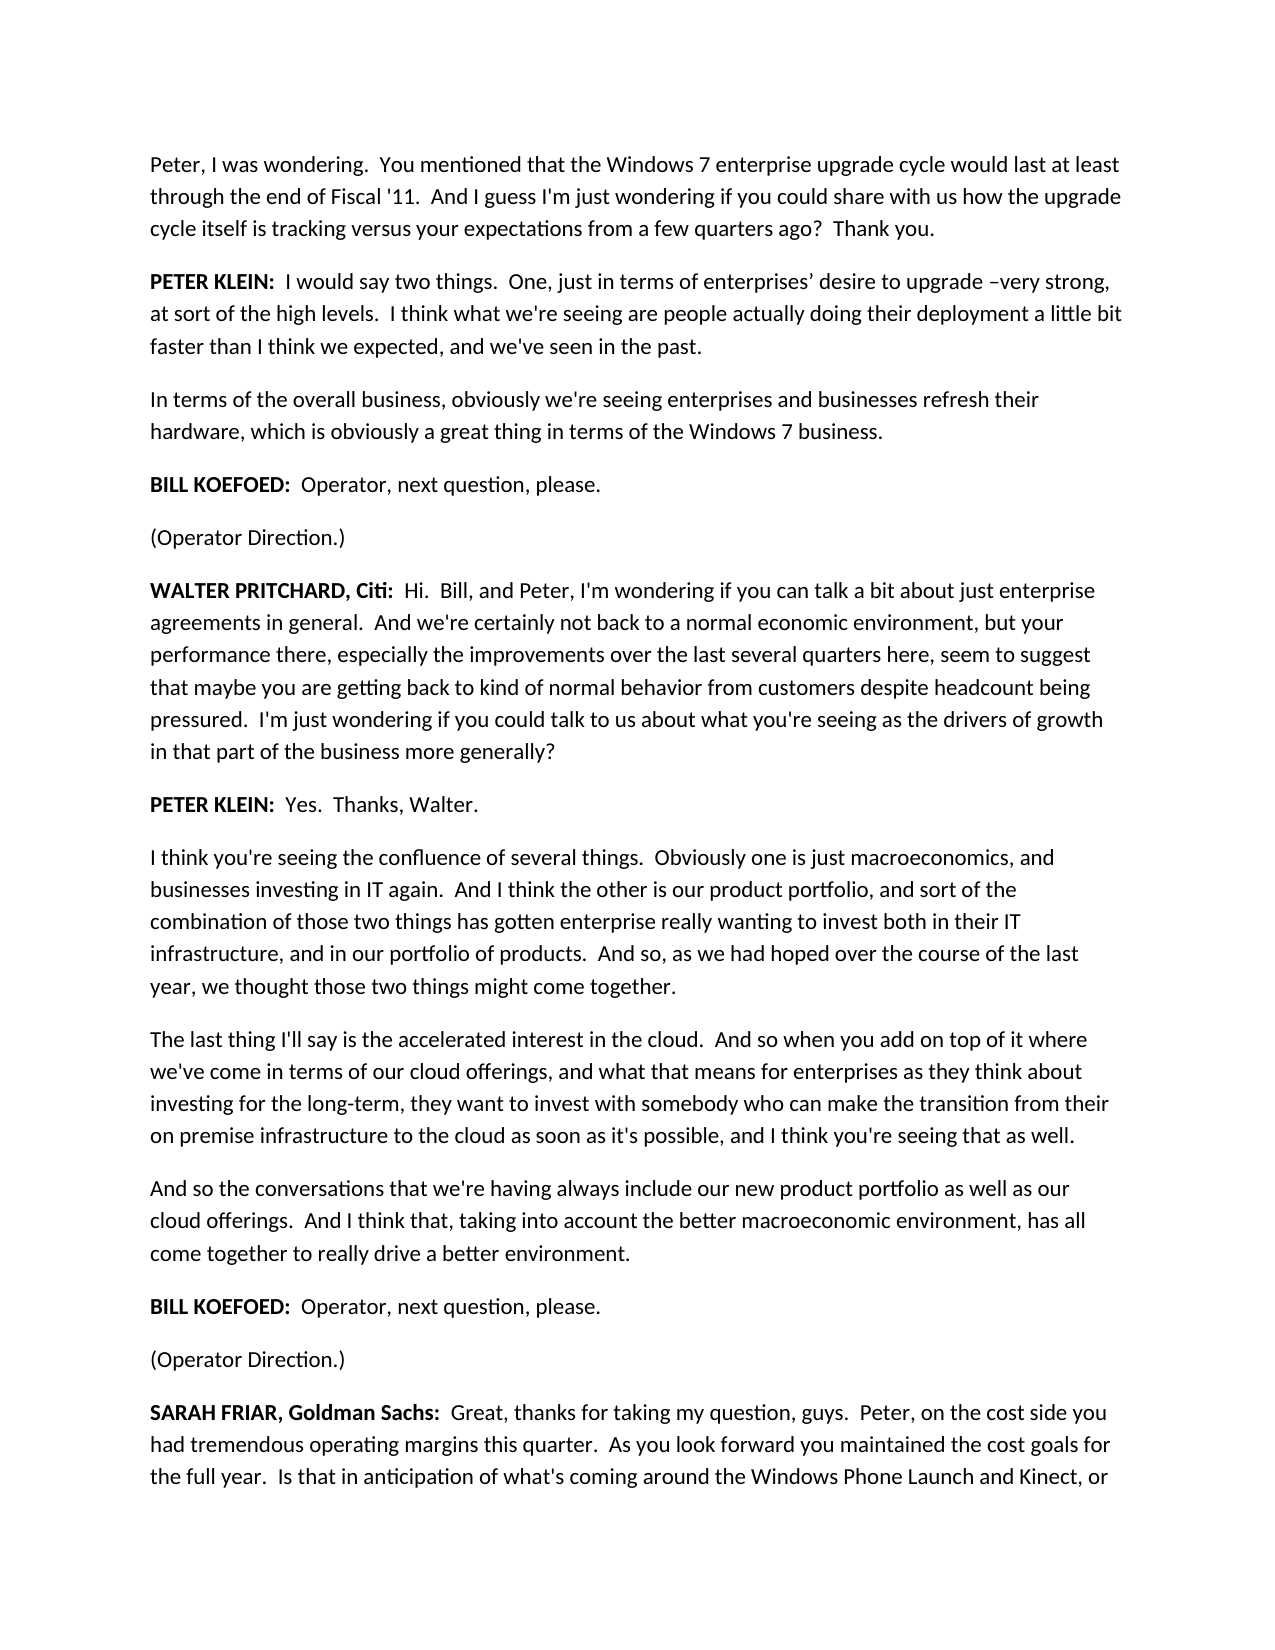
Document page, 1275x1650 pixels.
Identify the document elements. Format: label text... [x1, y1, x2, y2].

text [150, 1398, 1125, 1490]
text PETER KLEIN: Yes. Thanks, Walter. [150, 790, 1125, 818]
text I think you're seeing the confluence of several things. Obviously one is just macroeconomics, and businesses investing in IT again. And I think the other is our product portfolio, and sort of the combination of those two things has gotten enterprise really wanting to invest both in their IT infrastructure, and in our portfolio of products. And so, as we had hoped over the course of the last year, we thought those two things might come together. [150, 843, 1125, 1000]
text BILL KOEFOED: Operator, next question, please. [150, 1292, 1125, 1320]
text WALTER PRITCHARD, Citi: Hi. Bill, and Peter, I'm wondering if you can talk a bit about just enterprise agreements in general. And we're certainly not back to a normal economic environment, but your performance there, especially the improvements over the last several quarters here, seem to suggest that maybe you are getting back to kind of normal behavior from customers despite headcount being pressured. I'm just wondering if you could talk to us about what you're seeing as the drivers of growth in that part of the business more generally? [150, 576, 1125, 765]
text BILL KOEFOED: Operator, next question, please. [150, 470, 1125, 498]
text The last thing I'll say is the accelerated interest in the cloud. And so when you add on top of it where we've come in terms of our cloud offerings, and what that means for enterprises as they think about investing for the long-term, they want to invest with somebody who can make the transition from their on premise infrastructure to the cloud as soon as it's possible, and I think you're seeing that as well. [150, 1025, 1125, 1149]
text Peter, I was wondering. You mentioned that the Windows 7 enterprise upgrade cycle would last at least through the end of Fiscal '11. And I guess I'm just wondering if you could share with us how the upgrade cycle itself is tracking versus your expectations from a few quarters ago? Thank you. [150, 150, 1125, 242]
text (Operator Direction.) [150, 1345, 1125, 1373]
text In terms of the overall business, obviously we're seeing enterprises and businesses refresh their hardware, which is obviously a great thing in terms of the Windows 7 business. [150, 385, 1125, 445]
text And so the conversations that we're having always include our new product portfolio as well as our cloud offerings. And I think that, taking into account the better macroeconomic environment, has all come together to really drive a better environment. [150, 1174, 1125, 1267]
text (Operator Direction.) [150, 523, 1125, 551]
text PETER KLEIN: I would say two things. One, just in terms of enterprises’ desire to upgrade –very strong, at sort of the high levels. I think what we're seeing are people actually doing their deployment a little bit faster than I think we expected, and we've seen in the past. [150, 267, 1125, 360]
